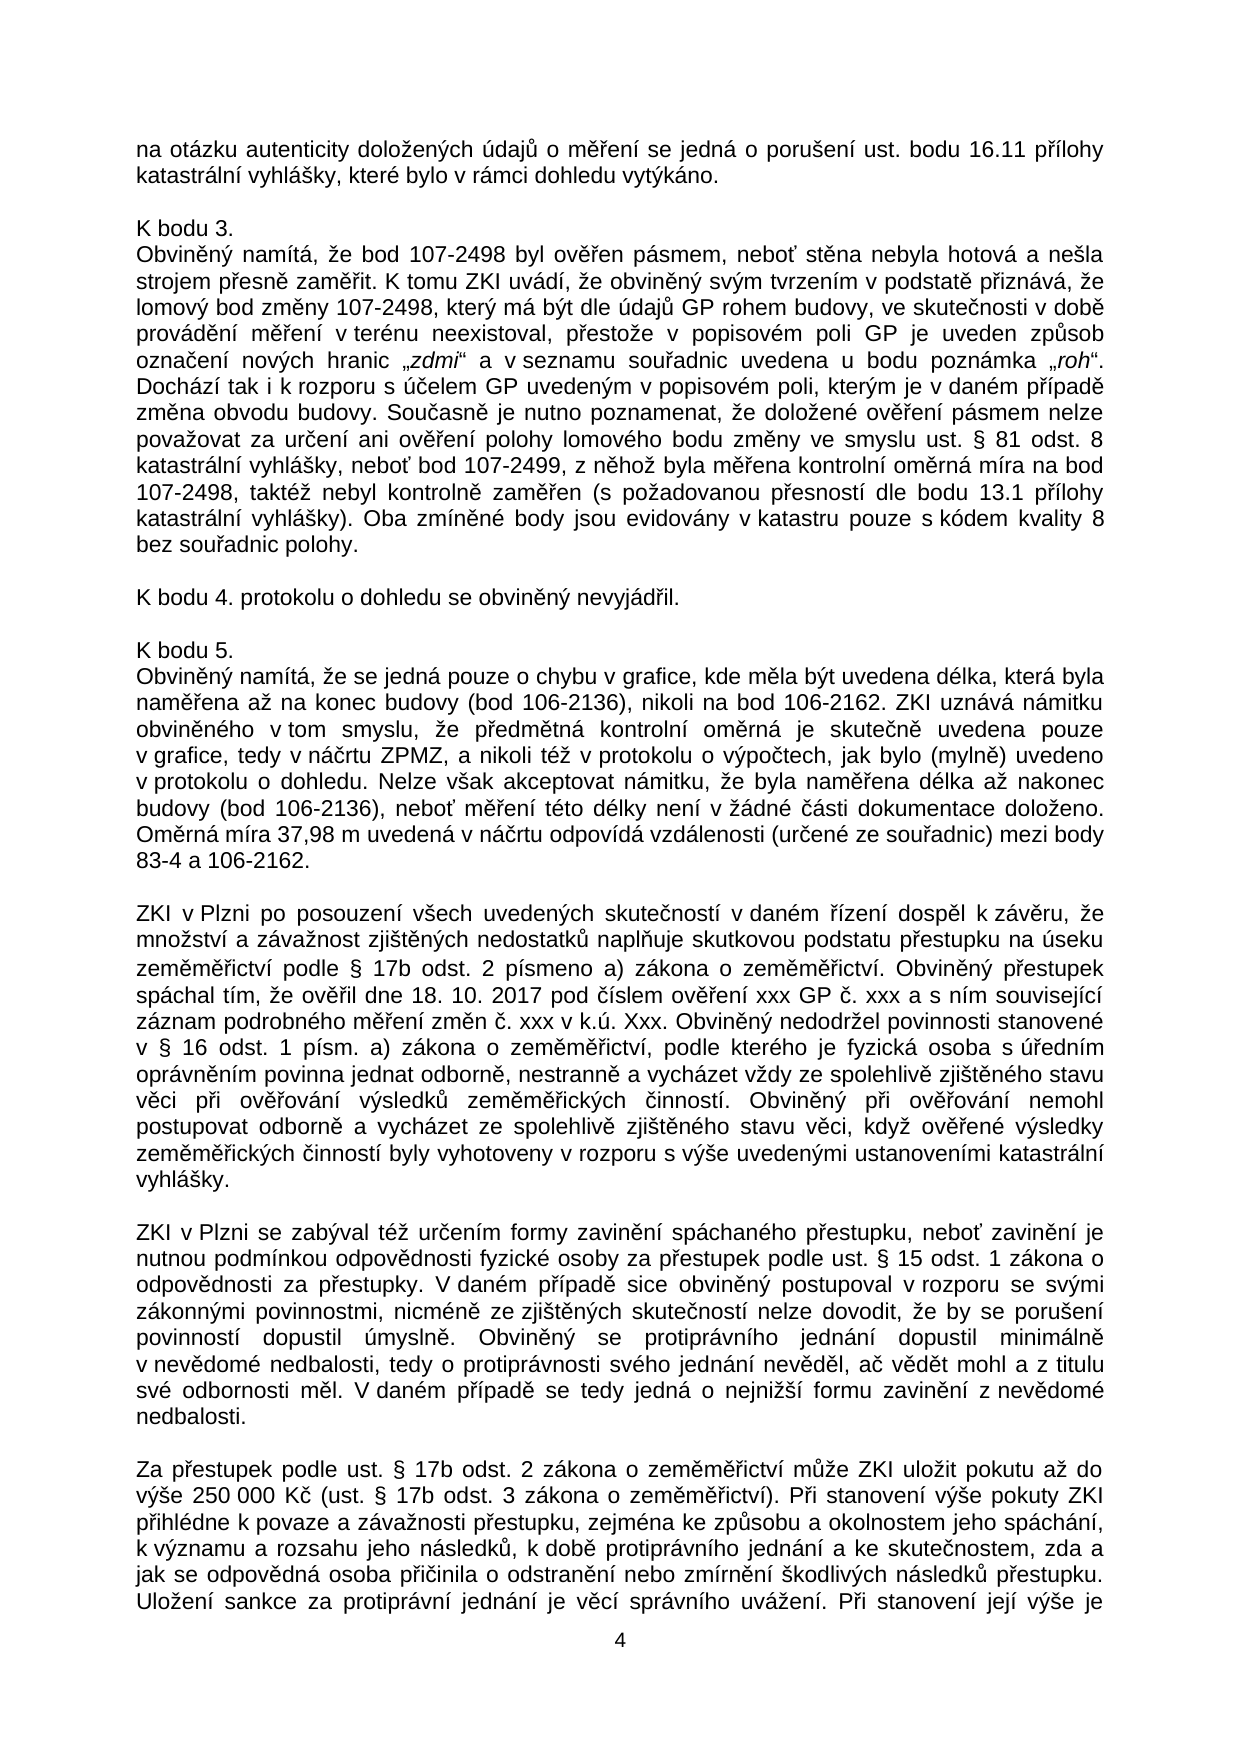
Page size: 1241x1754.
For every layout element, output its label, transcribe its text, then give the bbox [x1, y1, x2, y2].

text ZKI v Plzni se zabýval též určením formy zavinění spáchaného přestupku, neboť zavinění je nutnou podmínkou odpovědnosti fyzické osoby za přestupek podle ust. § 15 odst. 1 zákona o odpovědnosti za přestupky. V daném případě sice obviněný postupoval v rozporu se svými zákonnými povinnostmi, nicméně ze zjištěných skutečností nelze dovodit, že by se porušení povinností dopustil úmyslně. Obviněný se protiprávního jednání dopustil minimálně v nevědomé nedbalosti, tedy o protiprávnosti svého jednání nevěděl, ač vědět mohl a z titulu své odbornosti měl. V daném případě se tedy jedná o nejnižší formu zavinění z nevědomé nedbalosti. [136, 1219, 1104, 1429]
text Obviněný namítá, že se jedná pouze o chybu v grafice, kde měla být uvedena délka, která byla naměřena až na konec budovy (bod 106-2136), nikoli na bod 106-2162. ZKI uznává námitku obviněného v tom smyslu, že předmětná kontrolní oměrná je skutečně uvedena pouze v grafice, tedy v náčrtu ZPMZ, a nikoli též v protokolu o výpočtech, jak bylo (mylně) uvedeno v protokolu o dohledu. Nelze však akceptovat námitku, že byla naměřena délka až nakonec budovy (bod 106-2136), neboť měření této délky není v žádné části dokumentace doloženo. Oměrná míra 37,98 m uvedená v náčrtu odpovídá vzdálenosti (určené ze souřadnic) mezi body 83-4 a 106-2162. [136, 663, 1104, 874]
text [136, 1456, 1104, 1614]
text K bodu 5. [136, 637, 1104, 663]
text ZKI v Plzni po posouzení všech uvedených skutečností v daném řízení dospěl k závěru, že množství a závažnost zjištěných nedostatků naplňuje skutkovou podstatu přestupku na úseku zeměměřictví podle § 17b odst. 2 písmeno a) zákona o zeměměřictví. Obviněný přestupek spáchal tím, že ověřil dne 18. 10. 2017 pod číslem ověření xxx GP č. xxx a s ním související záznam podrobného měření změn č. xxx v k.ú. Xxx. Obviněný nedodržel povinnosti stanovené v § 16 odst. 1 písm. a) zákona o zeměměřictví, podle kterého je fyzická osoba s úředním oprávněním povinna jednat odborně, nestranně a vycházet vždy ze spolehlivě zjištěného stavu věci při ověřování výsledků zeměměřických činností. Obviněný při ověřování nemohl postupovat odborně a vycházet ze spolehlivě zjištěného stavu věci, když ověřené výsledky zeměměřických činností byly vyhotoveny v rozporu s výše uvedenými ustanoveními katastrální vyhlášky. [136, 900, 1104, 1192]
text K bodu 3. [136, 215, 1104, 241]
text K bodu 4. protokolu o dohledu se obviněný nevyjádřil. [136, 584, 1104, 610]
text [136, 136, 1104, 188]
text Obviněný namítá, že bod 107-2498 byl ověřen pásmem, neboť stěna nebyla hotová a nešla strojem přesně zaměřit. K tomu ZKI uvádí, že obviněný svým tvrzením v podstatě přiznává, že lomový bod změny 107-2498, který má být dle údajů GP rohem budovy, ve skutečnosti v době provádění měření v terénu neexistoval, přestože v popisovém poli GP je uveden způsob označení nových hranic „zdmi“ a v seznamu souřadnic uvedena u bodu poznámka „roh“. Dochází tak i k rozporu s účelem GP uvedeným v popisovém poli, kterým je v daném případě změna obvodu budovy. Současně je nutno poznamenat, že doložené ověření pásmem nelze považovat za určení ani ověření polohy lomového bodu změny ve smyslu ust. § 81 odst. 8 katastrální vyhlášky, neboť bod 107-2499, z něhož byla měřena kontrolní oměrná míra na bod 107-2498, taktéž nebyl kontrolně zaměřen (s požadovanou přesností dle bodu 13.1 přílohy katastrální vyhlášky). Oba zmíněné body jsou evidovány v katastru pouze s kódem kvality 8 bez souřadnic polohy. [136, 241, 1104, 557]
